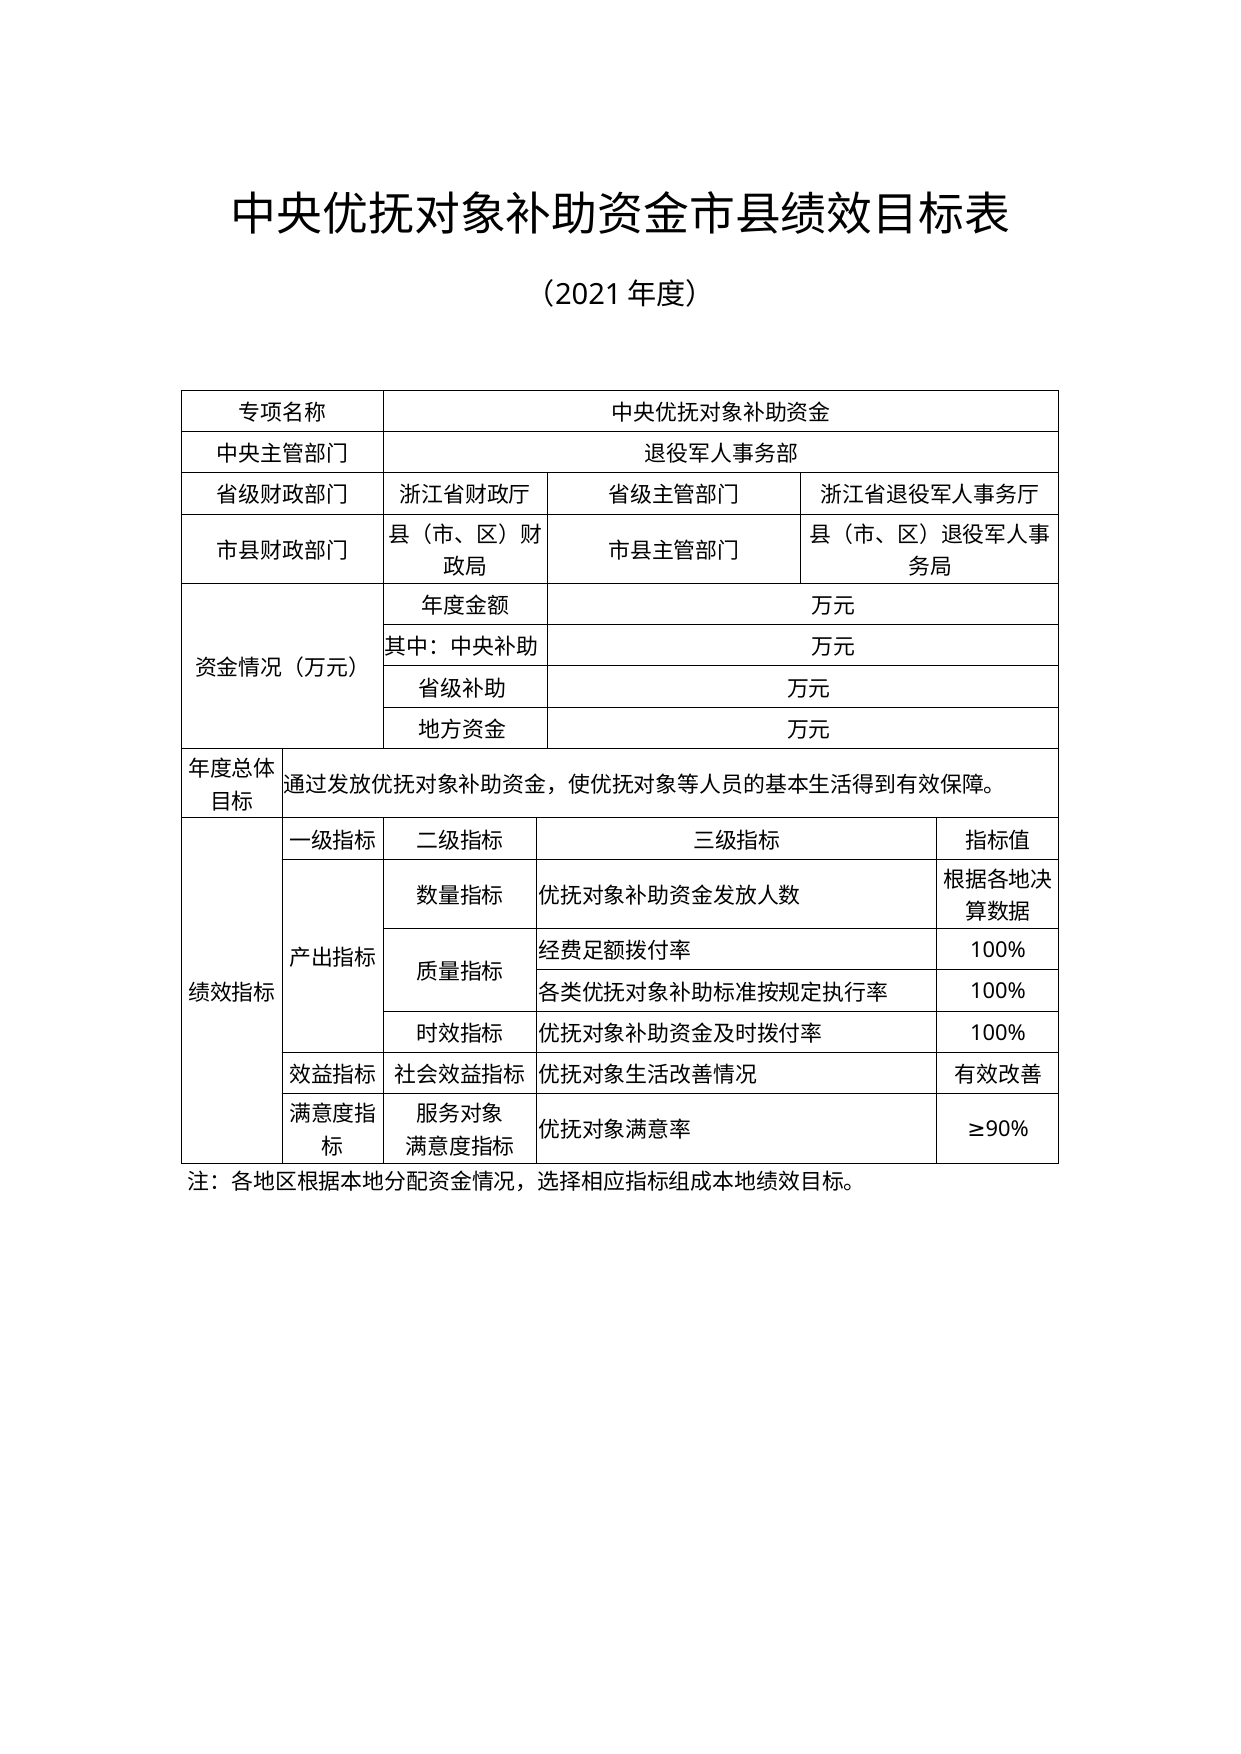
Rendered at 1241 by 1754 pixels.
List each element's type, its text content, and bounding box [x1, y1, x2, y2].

list （2021年度） [187, 259, 1053, 324]
table_cell 县（市、区）财政局 [384, 515, 547, 583]
table_cell 市县财政部门 [182, 515, 383, 583]
table_cell 万元 [548, 625, 1058, 665]
table_cell 优抚对象补助资金发放人数 [537, 860, 936, 928]
table_header 专项名称 [182, 391, 383, 431]
table_cell 年度总体目标 [182, 749, 282, 817]
table_cell 市县主管部门 [548, 515, 800, 583]
table_cell 优抚对象生活改善情况 [537, 1053, 936, 1093]
table_cell 指标值 [937, 818, 1058, 859]
table_cell 二级指标 [384, 818, 536, 859]
table_cell 一级指标 [283, 818, 383, 859]
table_cell 100% [937, 970, 1058, 1011]
table_cell 根据各地决算数据 [937, 860, 1058, 928]
table_cell 省级补助 [384, 666, 547, 707]
table_cell 退役军人事务部 [384, 432, 1058, 472]
table_cell 经费足额拨付率 [537, 929, 936, 969]
table_cell 地方资金 [384, 708, 547, 748]
table_cell 中央主管部门 [182, 432, 383, 472]
table_cell 质量指标 [384, 929, 536, 1011]
text 中央优抚对象补助资金市县绩效目标表 [187, 162, 1053, 259]
table_cell 社会效益指标 [384, 1053, 536, 1093]
table_cell 产出指标 [283, 860, 383, 1052]
table_cell 浙江省财政厅 [384, 473, 547, 513]
table_cell 服务对象 满意度指标 [384, 1094, 536, 1162]
table_cell 省级主管部门 [548, 473, 800, 513]
table_cell ≥90% [937, 1094, 1058, 1162]
table_cell 100% [937, 929, 1058, 969]
table_cell 数量指标 [384, 860, 536, 928]
table_cell 满意度指标 [283, 1094, 383, 1162]
table_cell 其中：中央补助 [384, 625, 547, 665]
text 注：各地区根据本地分配资金情况，选择相应指标组成本地绩效目标。 [187, 1164, 1053, 1196]
table_cell 省级财政部门 [182, 473, 383, 513]
table_cell 通过发放优抚对象补助资金，使优抚对象等人员的基本生活得到有效保障。 [283, 749, 1058, 817]
table_cell 万元 [548, 666, 1058, 707]
table_cell 县（市、区）退役军人事务局 [801, 515, 1058, 583]
table_cell 有效改善 [937, 1053, 1058, 1093]
table_cell 万元 [548, 708, 1058, 748]
table_cell 三级指标 [537, 818, 936, 859]
table_cell 各类优抚对象补助标准按规定执行率 [537, 970, 936, 1011]
table_cell 效益指标 [283, 1053, 383, 1093]
table_cell 优抚对象满意率 [537, 1094, 936, 1162]
table_cell 时效指标 [384, 1012, 536, 1052]
table_cell 绩效指标 [182, 818, 282, 1162]
table_cell 100% [937, 1012, 1058, 1052]
table_cell 浙江省退役军人事务厅 [801, 473, 1058, 513]
table_cell 万元 [548, 584, 1058, 624]
table_header 中央优抚对象补助资金 [384, 391, 1058, 431]
table_cell 优抚对象补助资金及时拨付率 [537, 1012, 936, 1052]
table_cell 资金情况（万元） [182, 584, 383, 748]
table_cell 年度金额 [384, 584, 547, 624]
